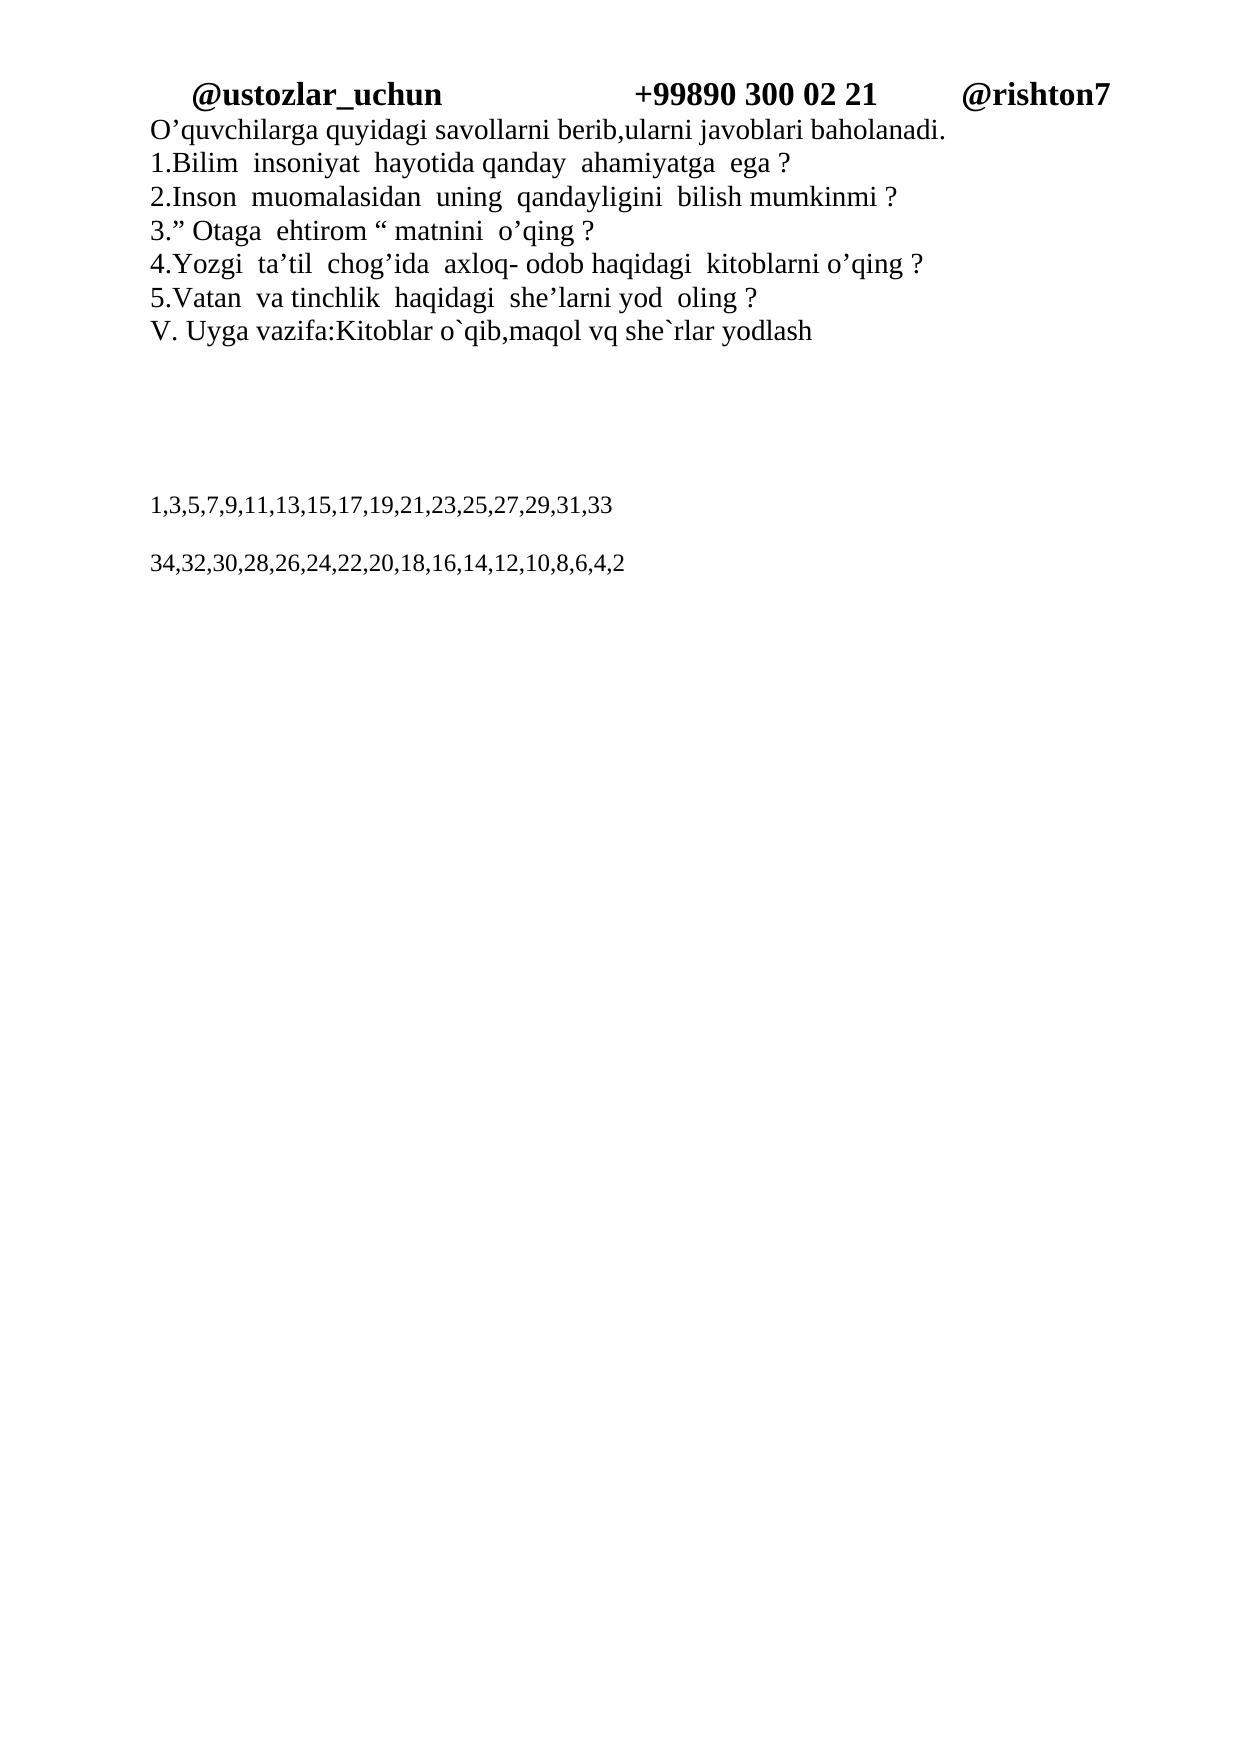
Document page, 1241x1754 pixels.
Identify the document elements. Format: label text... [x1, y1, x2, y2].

text 1.Bilim insoniyat hayotida qanday ahamiyatga ega ? [150, 146, 1152, 179]
text 34,32,30,28,26,24,22,20,18,16,14,12,10,8,6,4,2 [150, 548, 1152, 577]
text Otaga ehtirom “ matnini o’qing ? [150, 213, 1152, 246]
text 5.Vatan va tinchlik haqidagi she’larni yod oling ? [150, 280, 1152, 313]
text V. Uyga vazifa:Kitoblar o`qib,maqol vq she`rlar yodlash [150, 313, 1152, 347]
text 4.Yozgi ta’til chog’ida axloq- odob haqidagi kitoblarni o’qing ? [150, 246, 1152, 280]
text O’quvchilarga quyidagi savollarni berib,ularni javoblari baholanadi. [150, 112, 1152, 146]
text 1,3,5,7,9,11,13,15,17,19,21,23,25,27,29,31,33 [150, 491, 1152, 519]
text 2.Inson muomalasidan uning qandayligini bilish mumkinmi ? [150, 179, 1152, 213]
